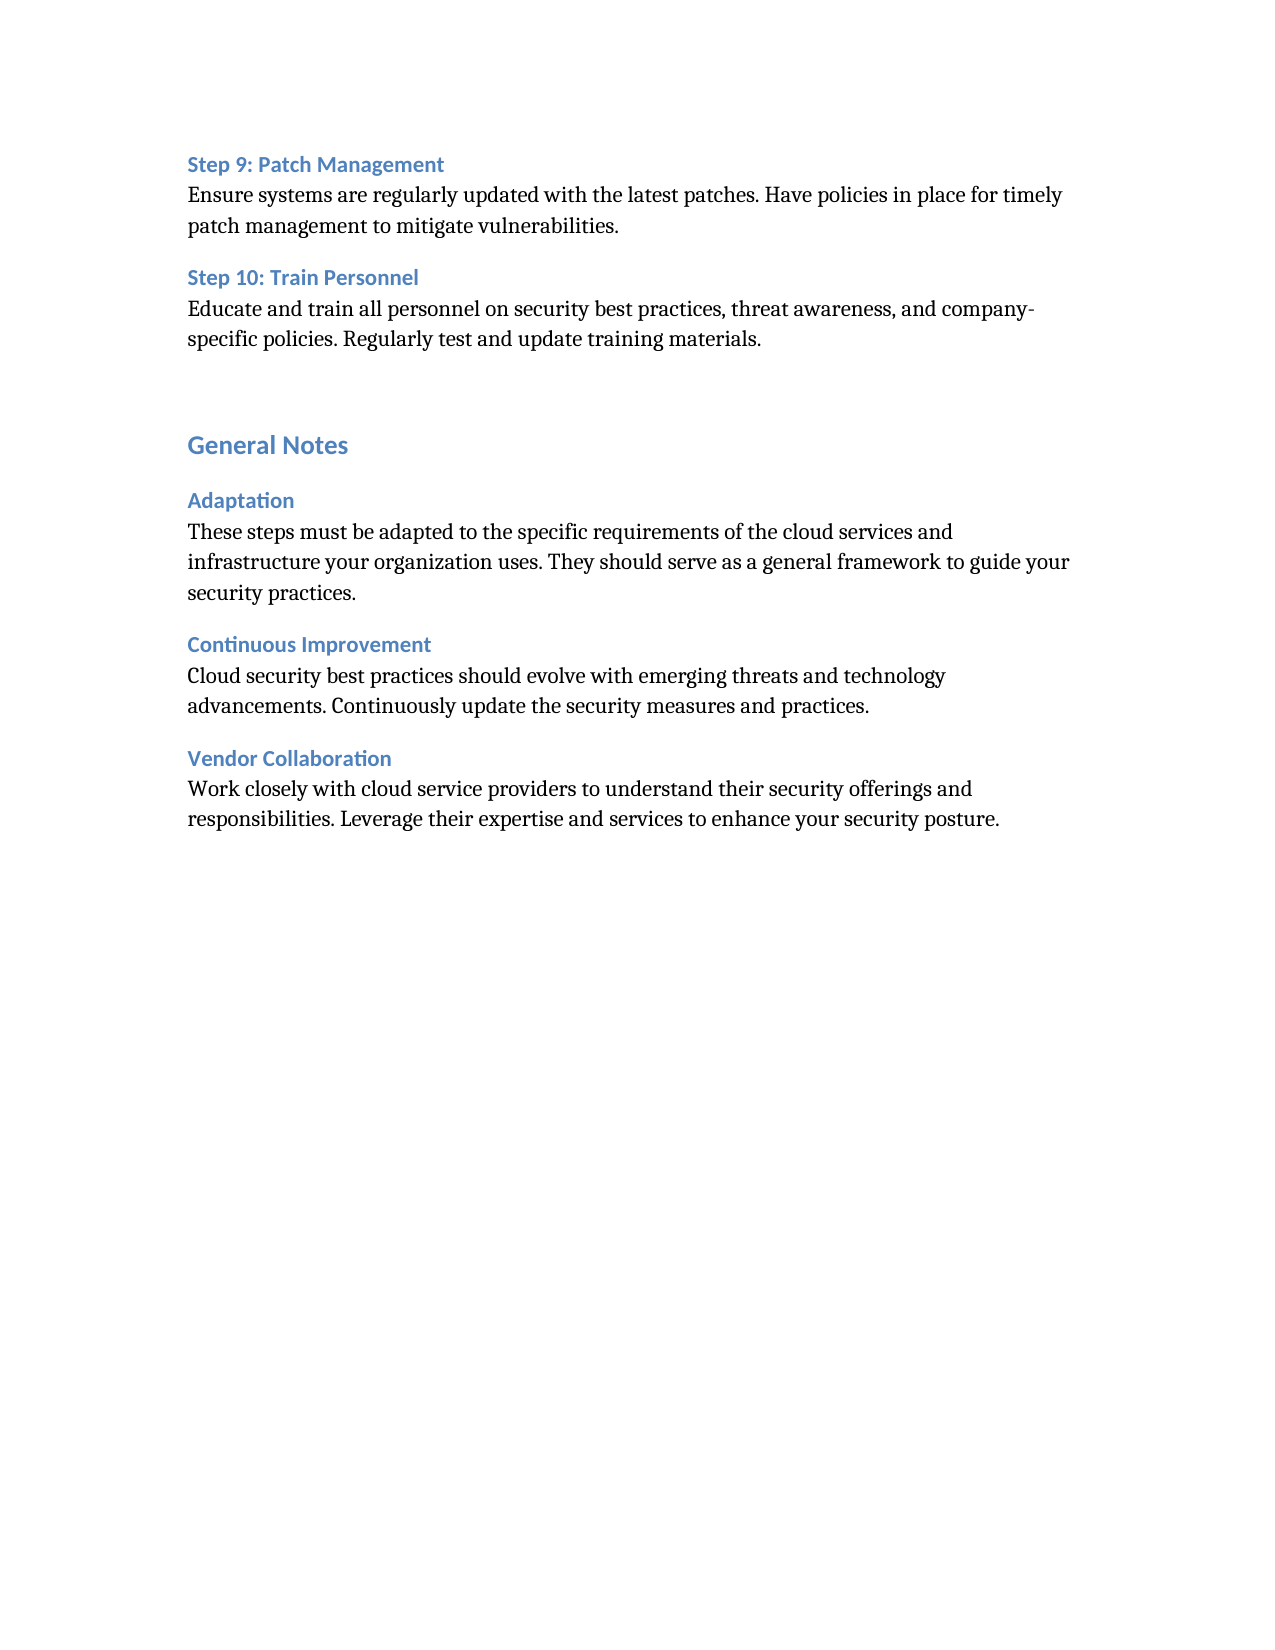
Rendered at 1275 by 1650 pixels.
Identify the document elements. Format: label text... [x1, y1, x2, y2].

text These steps must be adapted to the specific requirements of the cloud services and infrastructure your organization uses. They should serve as a general framework to guide your security practices. [187, 519, 1087, 606]
subtitle Step 9: Patch Management [187, 150, 1087, 178]
subtitle Vendor Collaboration [187, 744, 1087, 772]
subtitle Adaptation [187, 487, 1087, 515]
subtitle General Notes [187, 428, 1087, 461]
subtitle Continuous Improvement [187, 630, 1087, 658]
subtitle Step 10: Train Personnel [187, 263, 1087, 291]
text Work closely with cloud service providers to understand their security offerings and responsibilities. Leverage their expertise and services to enhance your security posture. [187, 776, 1087, 832]
text Educate and train all personnel on security best practices, threat awareness, and company-specific policies. Regularly test and update training materials. [187, 296, 1087, 352]
text Cloud security best practices should evolve with emerging threats and technology advancements. Continuously update the security measures and practices. [187, 662, 1087, 719]
text Ensure systems are regularly updated with the latest patches. Have policies in place for timely patch management to mitigate vulnerabilities. [187, 182, 1087, 239]
